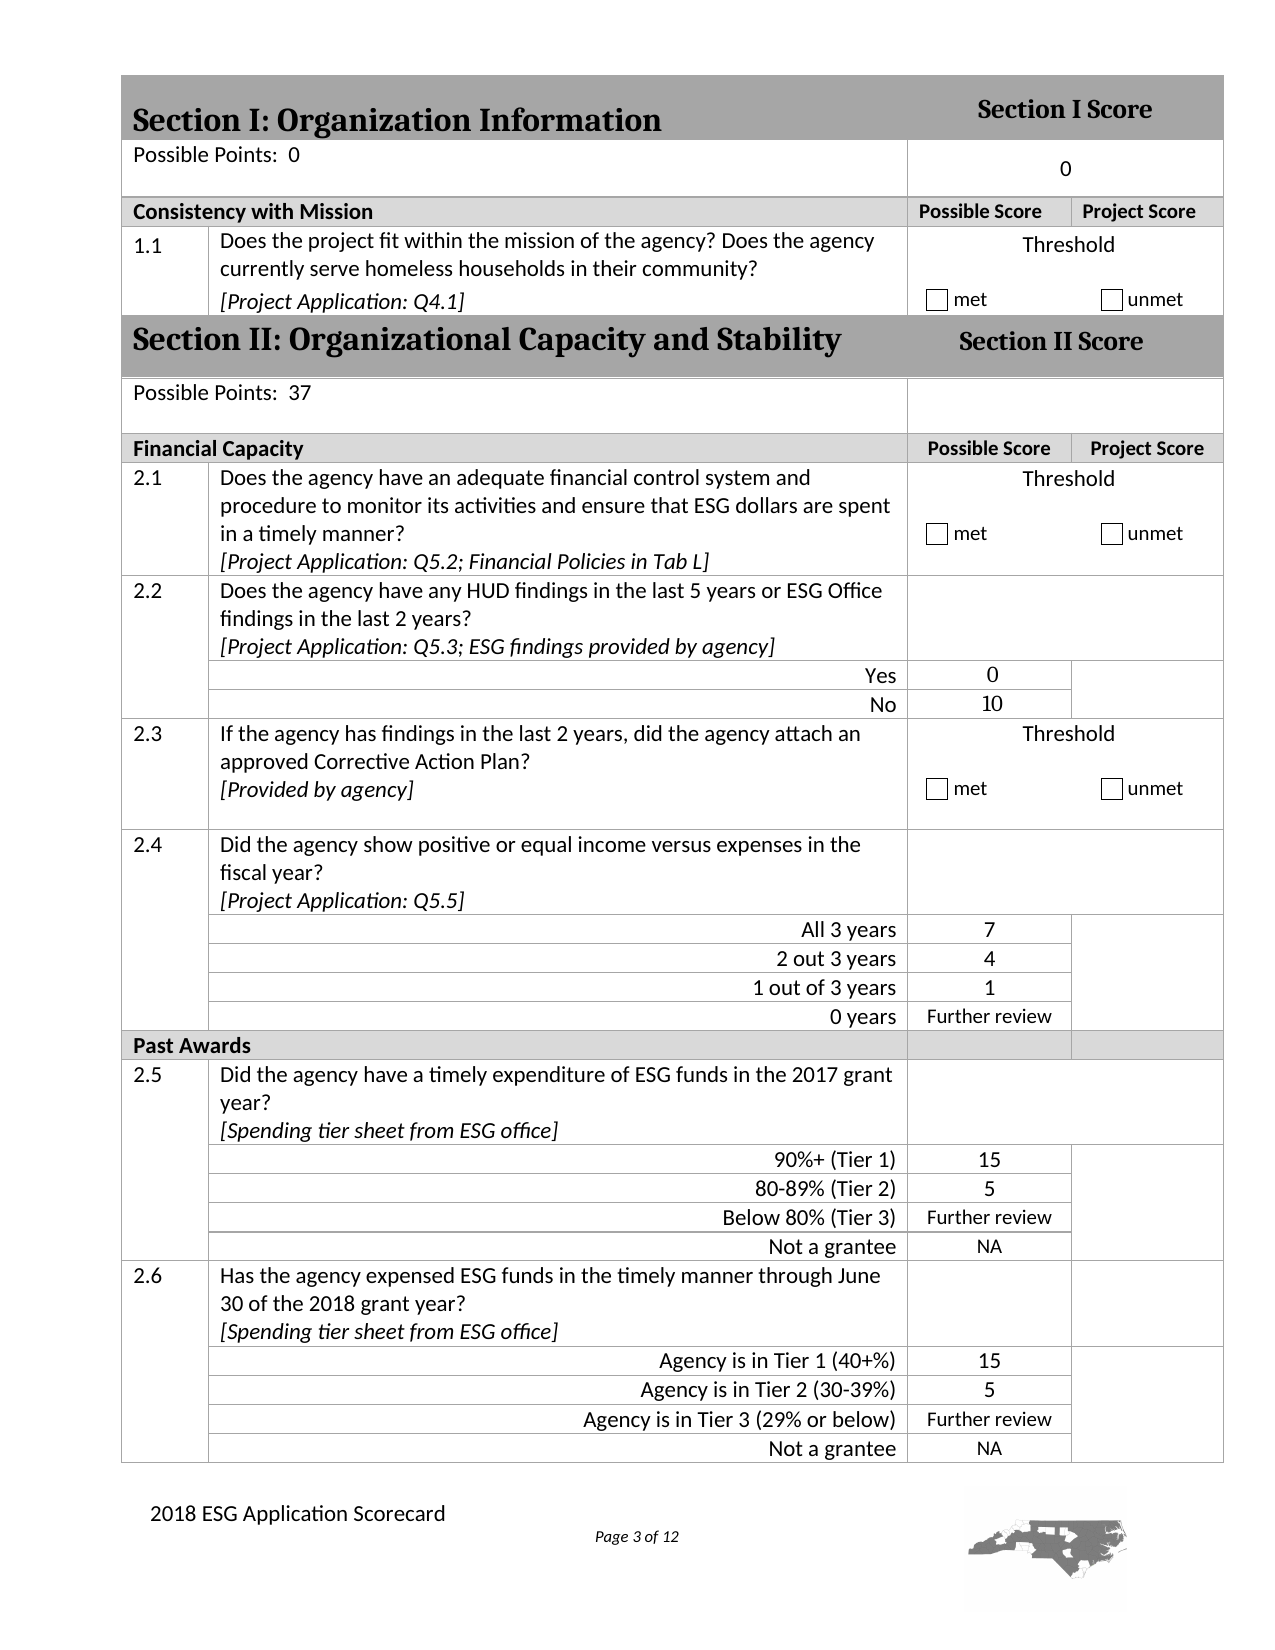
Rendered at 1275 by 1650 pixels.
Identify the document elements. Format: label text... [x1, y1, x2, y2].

table_cell 2.1 [122, 463, 208, 575]
table_cell 2.4 [122, 830, 208, 1030]
table_cell [908, 140, 1223, 196]
table_cell 90%+ (Tier 1) [209, 1145, 907, 1173]
table_cell Further review [908, 1203, 1071, 1231]
table_cell Possible Score [908, 198, 1071, 226]
table_cell Does the agency have any HUD findings in the last 5 years or ESG Office findings in the last 2 years? [Project Application: Q5.3; ESG findings provided by agency] [209, 576, 907, 660]
table_cell Consistency with Mission [122, 198, 907, 226]
table_cell All 3 years [209, 915, 907, 943]
table_cell 7 [908, 915, 1071, 943]
table_cell Not a grantee [209, 1434, 907, 1462]
table_cell Does the project fit within the mission of the agency? Does the agency currently serve homeless households in their community? [Project Application: Q4.1] [209, 227, 907, 315]
table_cell 2.6 [122, 1261, 208, 1462]
table_cell No [209, 690, 907, 718]
table_cell Agency is in Tier 1 (40+%) [209, 1347, 907, 1374]
table_cell Not a grantee [209, 1233, 907, 1260]
table_cell 4 [908, 944, 1071, 972]
table_cell Yes [209, 661, 907, 689]
table_cell Has the agency expensed ESG funds in the timely manner through June 30 of the 2018 grant year? [Spending tier sheet from ESG office] [209, 1261, 907, 1346]
table_cell Threshold met unmet [908, 719, 1223, 829]
table_cell Did the agency show positive or equal income versus expenses in the fiscal year? [Project Application: Q5.5] [209, 830, 907, 914]
table_cell 1.1 [122, 227, 208, 315]
table_cell [1072, 1261, 1223, 1346]
table_cell [908, 1261, 1071, 1346]
table_header Section I: Organization Information [122, 76, 907, 139]
table_cell Did the agency have a timely expenditure of ESG funds in the 2017 grant year? [Spending tier sheet from ESG office] [209, 1060, 907, 1144]
table_cell [1072, 1031, 1223, 1059]
table_cell 2.2 [122, 576, 208, 718]
table_cell 2.3 [122, 719, 208, 829]
table_cell 2.5 [122, 1060, 208, 1260]
table_cell Section II: Organizational Capacity and Stability Section II Score [122, 316, 1223, 377]
table_cell Further review [908, 1002, 1071, 1030]
table_cell 5 [908, 1174, 1071, 1202]
table_cell Possible Score [908, 434, 1071, 462]
table_cell Financial Capacity [122, 434, 907, 462]
table_cell Possible Points: 37 [122, 379, 907, 433]
table_cell Project Score [1072, 434, 1223, 462]
table_cell [908, 576, 1223, 660]
table_cell [1072, 915, 1223, 1030]
table_cell 15 [908, 1347, 1071, 1374]
table_cell [1072, 661, 1223, 718]
table_cell NA [908, 1434, 1071, 1462]
table_cell Threshold met unmet [908, 227, 1223, 315]
table_cell 1 out of 3 years [209, 973, 907, 1001]
table_cell Agency is in Tier 2 (30-39%) [209, 1376, 907, 1404]
table_cell Further review [908, 1405, 1071, 1433]
table_cell [1072, 1145, 1223, 1260]
table_cell 5 [908, 1376, 1071, 1404]
table_cell 0 years [209, 1002, 907, 1030]
table_cell 1 [908, 973, 1071, 1001]
table_cell NA [908, 1233, 1071, 1260]
table_cell [908, 379, 1223, 433]
table_cell 80-89% (Tier 2) [209, 1174, 907, 1202]
table_cell Agency is in Tier 3 (29% or below) [209, 1405, 907, 1433]
table_cell If the agency has findings in the last 2 years, did the agency attach an approved Corrective Action Plan? [Provided by agency] [209, 719, 907, 829]
table_header Section I Score [908, 76, 1223, 139]
table_cell Possible Points: 0 [122, 140, 907, 196]
table_cell Threshold met unmet [908, 463, 1223, 575]
table_cell Past Awards [122, 1031, 907, 1059]
table_cell 15 [908, 1145, 1071, 1173]
table_cell [908, 830, 1223, 914]
table_cell 10 [908, 690, 1071, 718]
table_cell [908, 1031, 1071, 1059]
table_cell [908, 1060, 1223, 1144]
table_cell Does the agency have an adequate financial control system and procedure to monitor its activities and ensure that ESG dollars are spent in a timely manner? [Project Application: Q5.2; Financial Policies in Tab L] [209, 463, 907, 575]
table_cell [1072, 1347, 1223, 1462]
table_cell 0 [908, 661, 1071, 689]
table_cell Below 80% (Tier 3) [209, 1203, 907, 1231]
picture [964, 1486, 1127, 1612]
table_cell Project Score [1072, 198, 1223, 226]
table_cell 2 out 3 years [209, 944, 907, 972]
